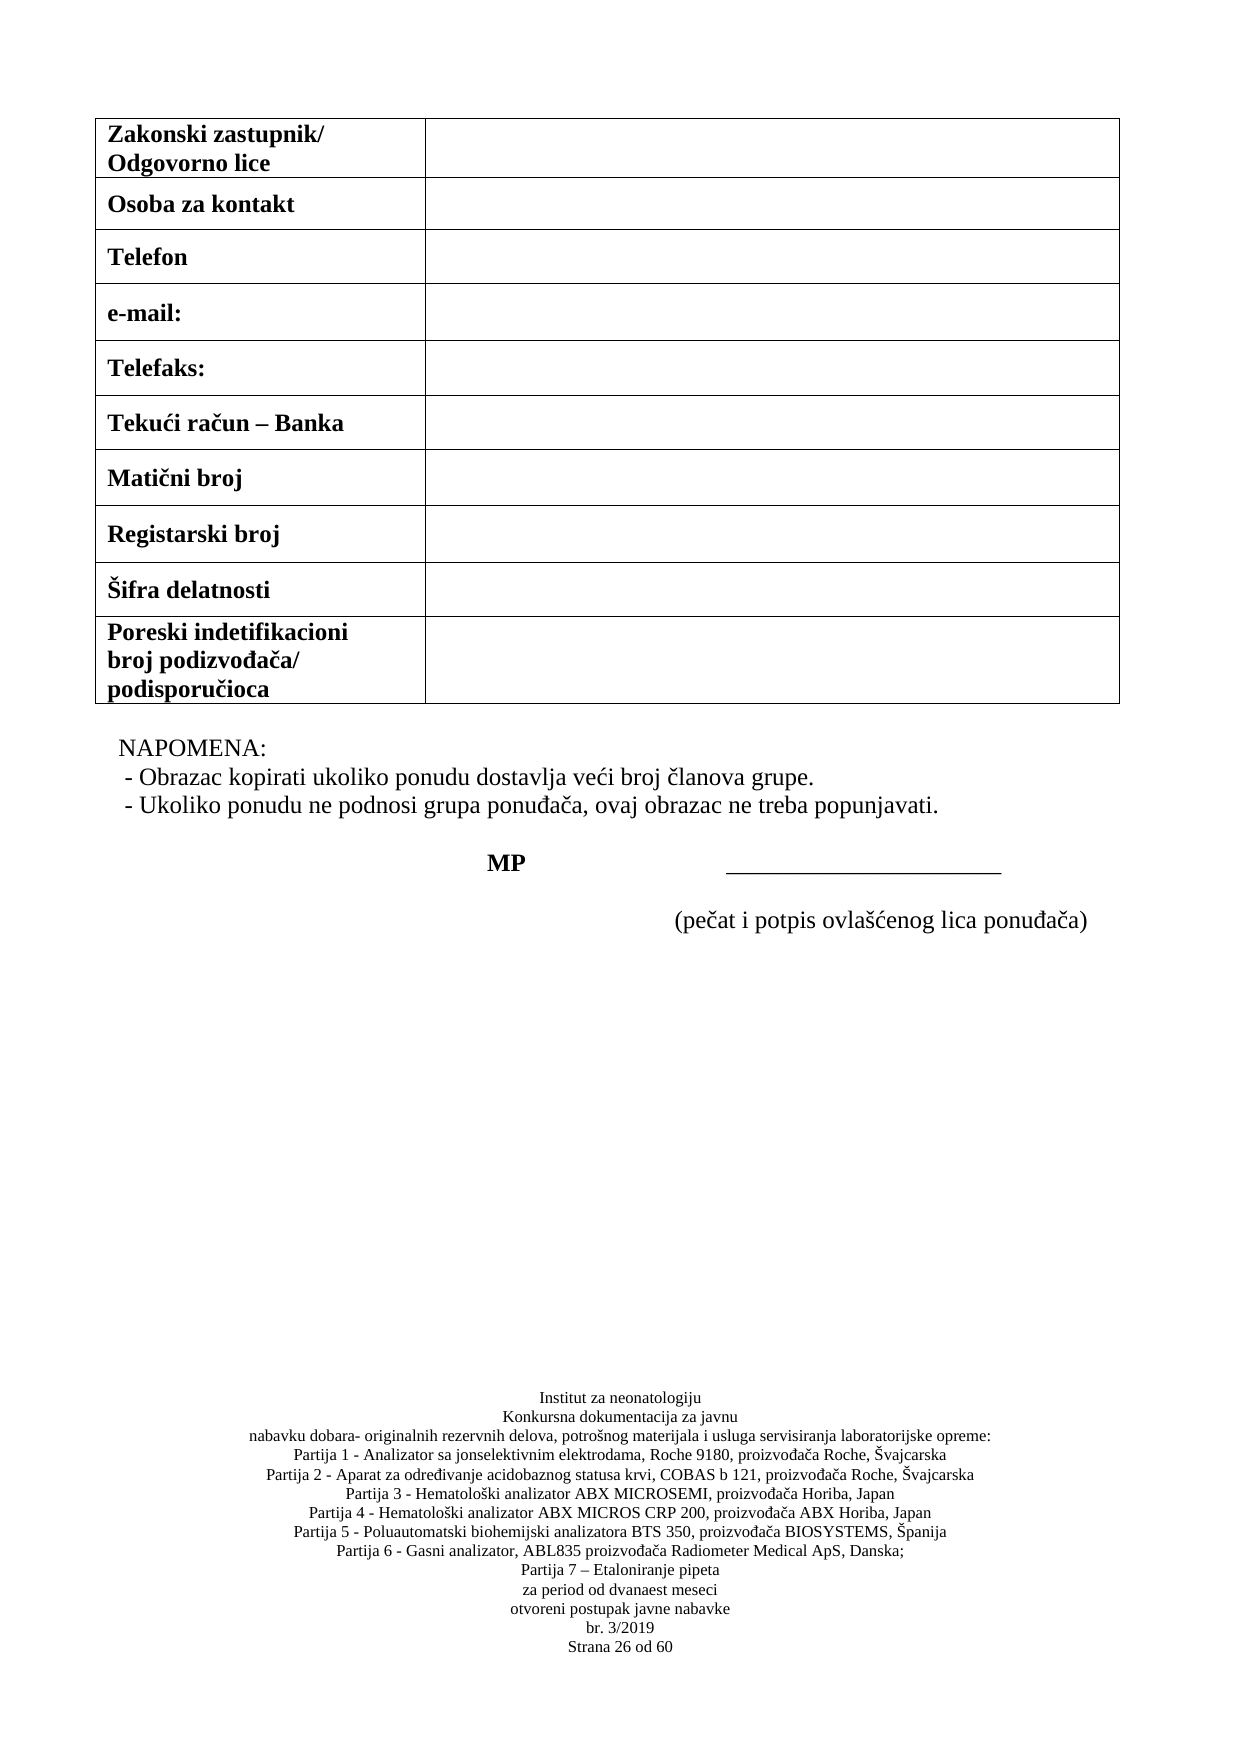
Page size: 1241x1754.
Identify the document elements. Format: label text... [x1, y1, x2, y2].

table_cell [426, 563, 1119, 616]
table_cell [426, 341, 1119, 395]
table_cell Registarski broj [96, 506, 425, 562]
table_cell [426, 284, 1119, 340]
text - Obrazac kopirati ukoliko ponudu dostavlja veći broj članova grupe. [118, 762, 1122, 790]
table_cell Matični broj [96, 450, 425, 505]
table_cell [426, 617, 1119, 703]
table_cell [426, 178, 1119, 229]
text MP ______________________ [118, 848, 1122, 877]
table_cell [426, 396, 1119, 449]
table_cell Tekući račun – Banka [96, 396, 425, 449]
table_cell [426, 119, 1119, 177]
table_cell [426, 230, 1119, 283]
table_cell Poreski indetifikacioni broj podizvođača/ podisporučioca [96, 617, 425, 703]
table_cell e-mail: [96, 284, 425, 340]
table_cell [426, 450, 1119, 505]
table_cell Telefaks: [96, 341, 425, 395]
table_cell Šifra delatnosti [96, 563, 425, 616]
table_cell Osoba za kontakt [96, 178, 425, 229]
table_cell [426, 506, 1119, 562]
table_cell Zakonski zastupnik/ Odgovorno lice [96, 119, 425, 177]
table_cell Telefon [96, 230, 425, 283]
text NAPOMENA: [118, 733, 1122, 762]
text (pečat i potpis ovlašćenog lica ponuđača) [118, 905, 1122, 934]
text - Ukoliko ponudu ne podnosi grupa ponuđača, ovaj obrazac ne treba popunjavati. [118, 790, 1122, 848]
